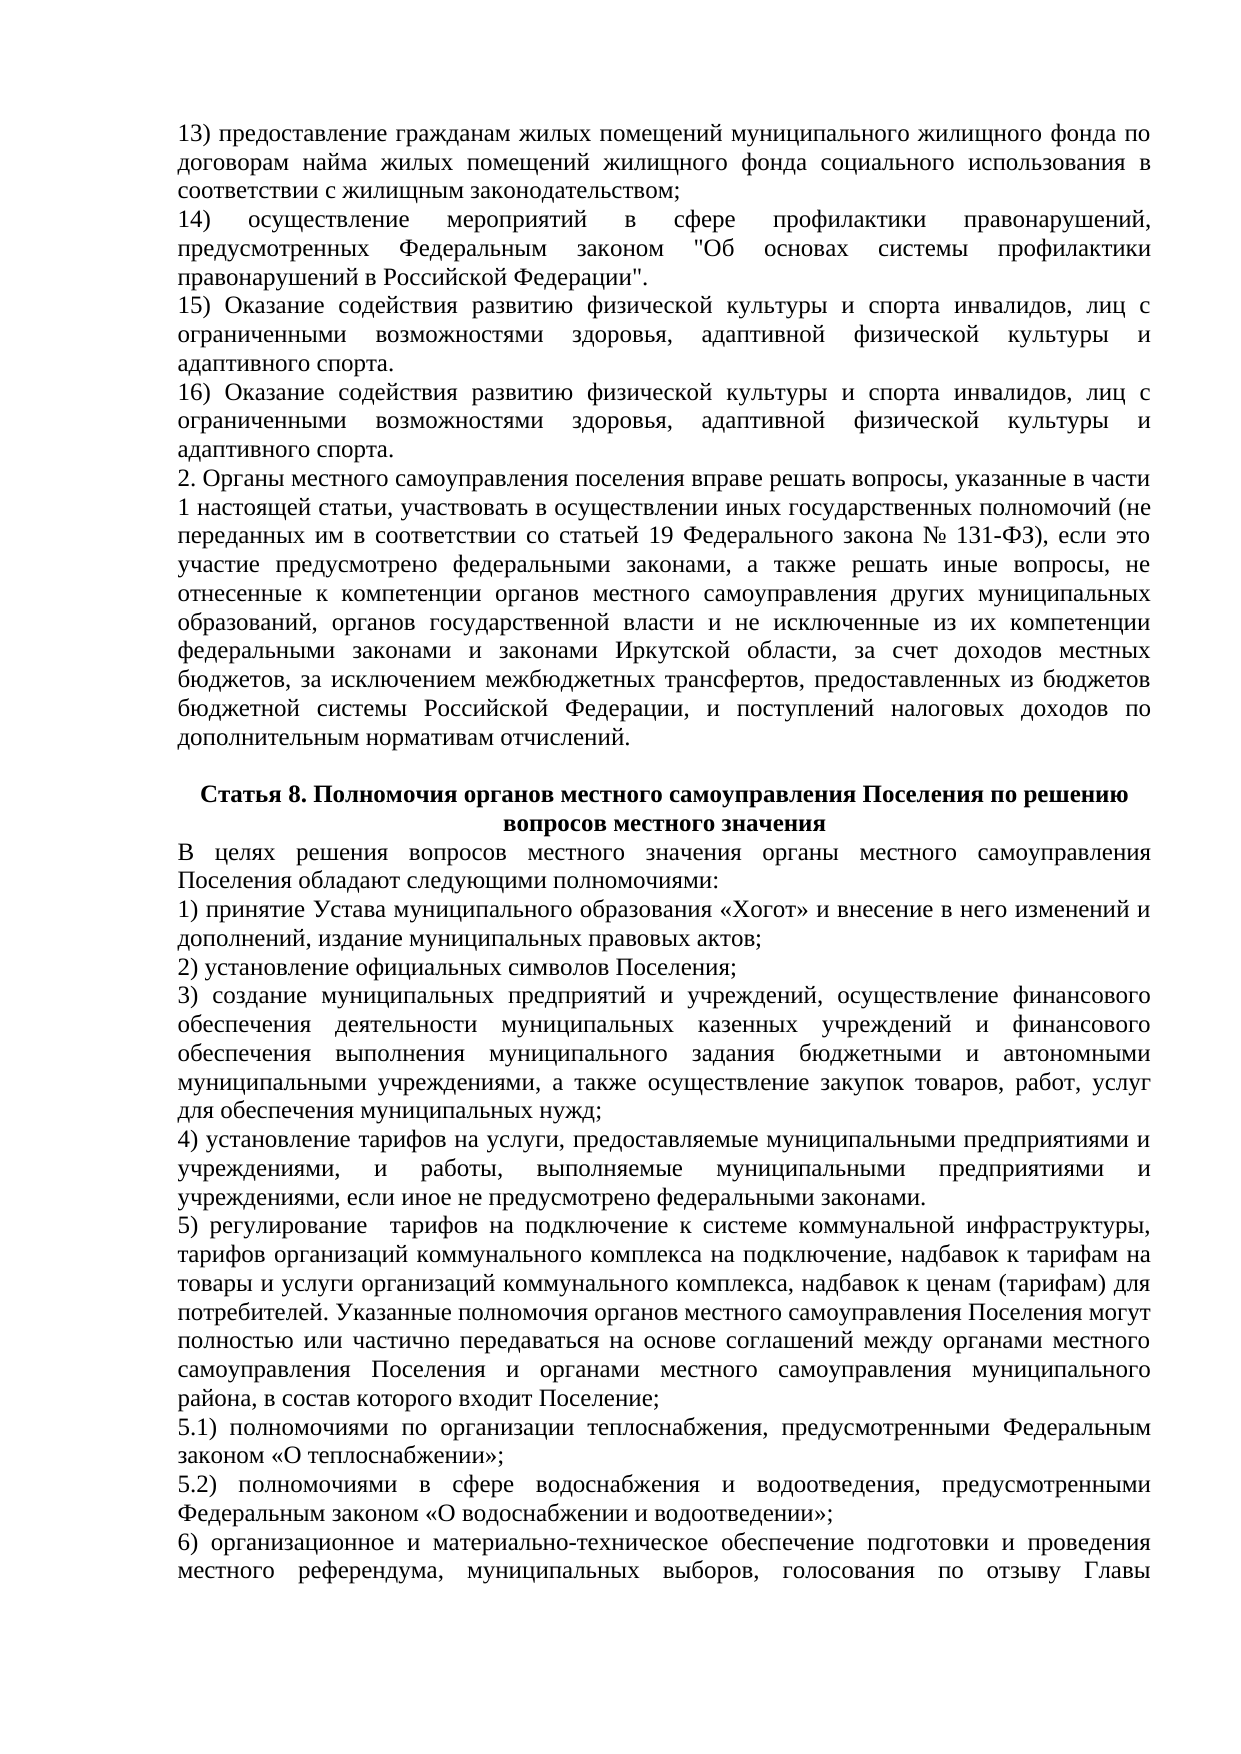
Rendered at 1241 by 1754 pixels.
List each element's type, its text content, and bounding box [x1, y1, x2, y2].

text 5.2) полномочиями в сфере водоснабжения и водоотведения, предусмотренными Федеральным законом «О водоснабжении и водоотведении»; [177, 1469, 1152, 1527]
text 2. Органы местного самоуправления поселения вправе решать вопросы, указанные в части 1 настоящей статьи, участвовать в осуществлении иных государственных полномочий (не переданных им в соответствии со статьей 19 Федерального закона № 131-ФЗ), если это участие предусмотрено федеральными законами, а также решать иные вопросы, не отнесенные к компетенции органов местного самоуправления других муниципальных образований, органов государственной власти и не исключенные из их компетенции федеральными законами и законами Иркутской области, за счет доходов местных бюджетов, за исключением межбюджетных трансфертов, предоставленных из бюджетов бюджетной системы Российской Федерации, и поступлений налоговых доходов по дополнительным нормативам отчислений. [177, 463, 1152, 751]
text Статья 8. Полномочия органов местного самоуправления Поселения по решению вопросов местного значения [177, 779, 1152, 837]
text 5) регулирование тарифов на подключение к системе коммунальной инфраструктуры, тарифов организаций коммунального комплекса на подключение, надбавок к тарифам на товары и услуги организаций коммунального комплекса, надбавок к ценам (тарифам) для потребителей. Указанные полномочия органов местного самоуправления Поселения могут полностью или частично передаваться на основе соглашений между органами местного самоуправления Поселения и органами местного самоуправления муниципального района, в состав которого входит Поселение; [177, 1211, 1152, 1412]
text 14) осуществление мероприятий в сфере профилактики правонарушений, предусмотренных Федеральным законом "Об основах системы профилактики правонарушений в Российской Федерации". [177, 204, 1152, 291]
text 5.1) полномочиями по организации теплоснабжения, предусмотренными Федеральным законом «О теплоснабжении»; [177, 1412, 1152, 1469]
text 1) принятие Устава муниципального образования «Хогот» и внесение в него изменений и дополнений, издание муниципальных правовых актов; [177, 894, 1152, 952]
text 2) установление официальных символов Поселения; [177, 952, 1152, 981]
text 16) Оказание содействия развитию физической культуры и спорта инвалидов, лиц с ограниченными возможностями здоровья, адаптивной физической культуры и адаптивного спорта. [177, 377, 1152, 463]
text 15) Оказание содействия развитию физической культуры и спорта инвалидов, лиц с ограниченными возможностями здоровья, адаптивной физической культуры и адаптивного спорта. [177, 291, 1152, 377]
text 3) создание муниципальных предприятий и учреждений, осуществление финансового обеспечения деятельности муниципальных казенных учреждений и финансового обеспечения выполнения муниципального задания бюджетными и автономными муниципальными учреждениями, а также осуществление закупок товаров, работ, услуг для обеспечения муниципальных нужд; [177, 981, 1152, 1124]
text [177, 1527, 1152, 1584]
text В целях решения вопросов местного значения органы местного самоуправления Поселения обладают следующими полномочиями: [177, 837, 1152, 894]
text 13) предоставление гражданам жилых помещений муниципального жилищного фонда по договорам найма жилых помещений жилищного фонда социального использования в соответствии с жилищным законодательством; [177, 118, 1152, 204]
text 4) установление тарифов на услуги, предоставляемые муниципальными предприятиями и учреждениями, и работы, выполняемые муниципальными предприятиями и учреждениями, если иное не предусмотрено федеральными законами. [177, 1124, 1152, 1211]
